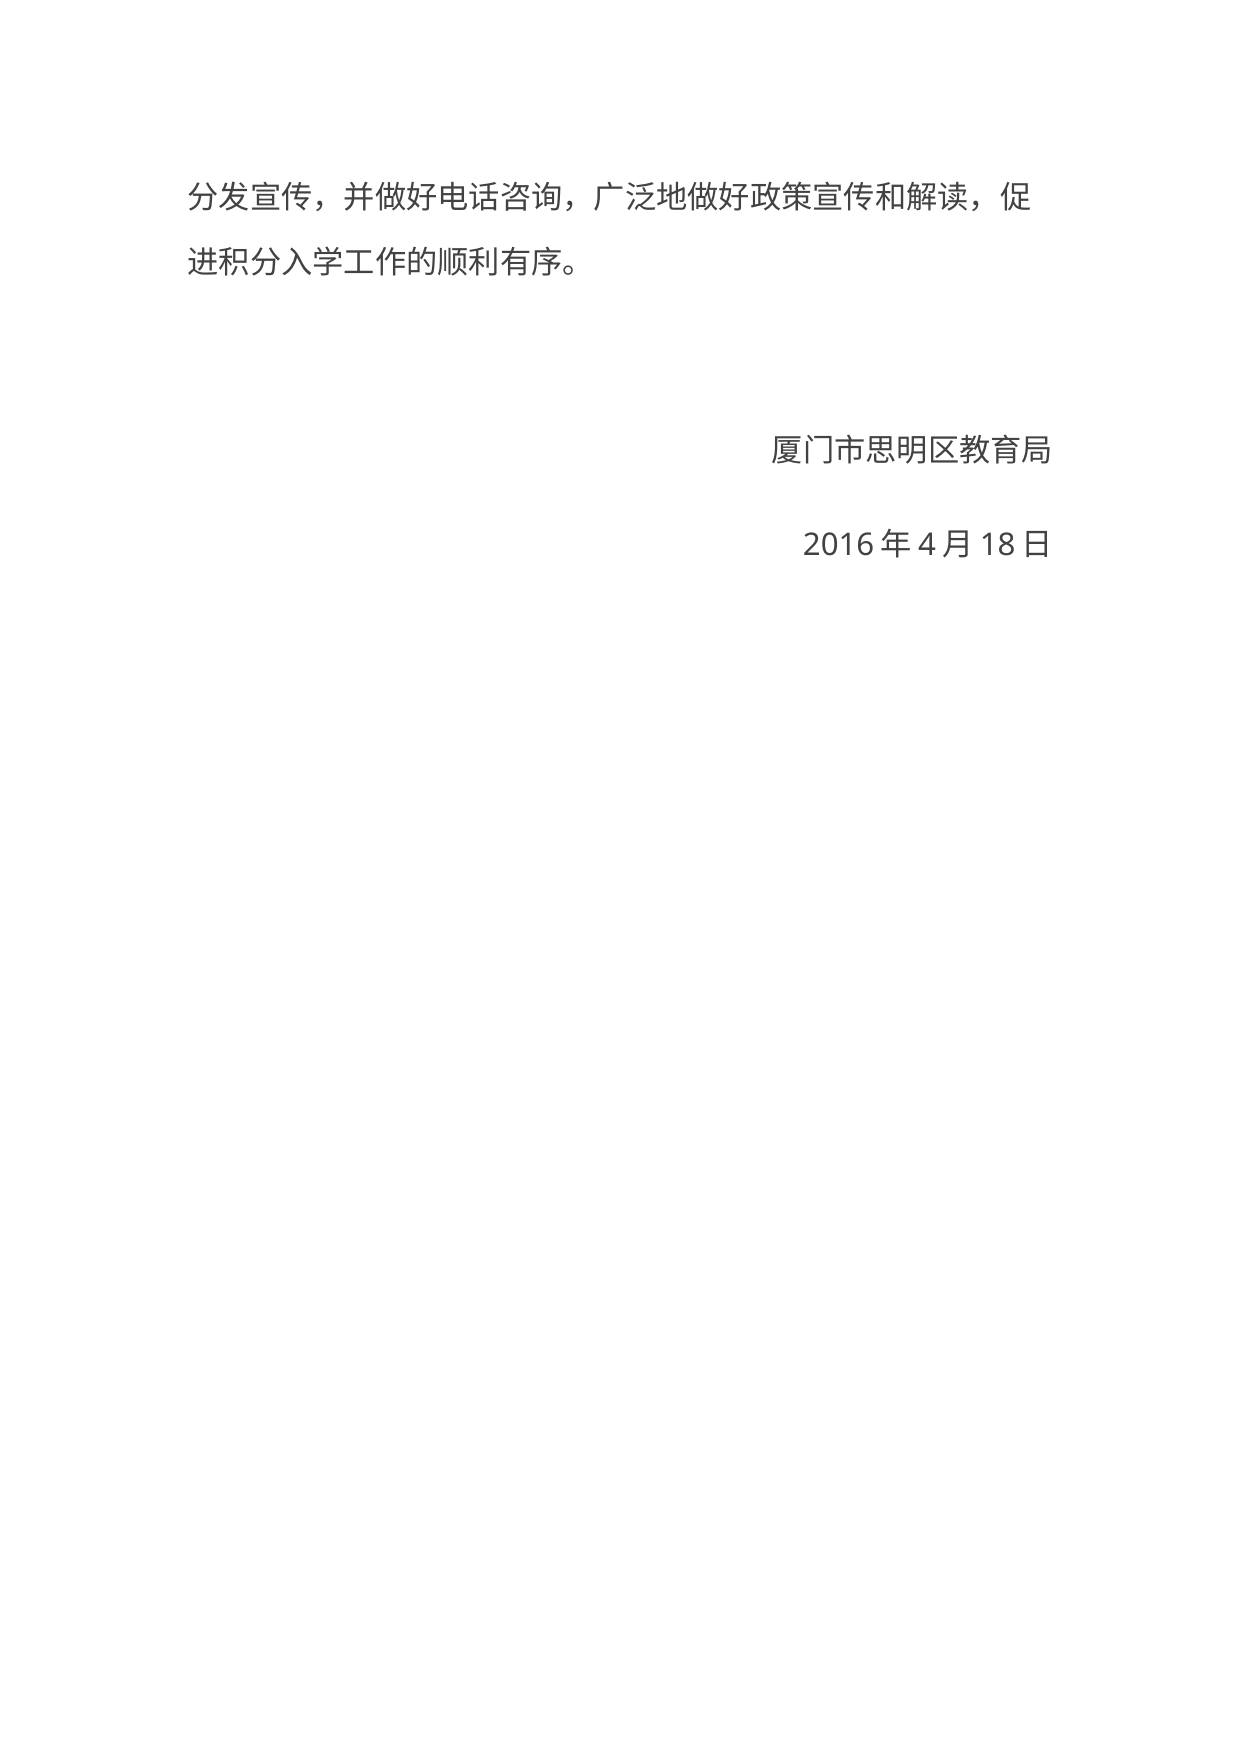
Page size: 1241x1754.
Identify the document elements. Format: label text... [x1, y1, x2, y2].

text 2016年4月18日 [187, 509, 1053, 574]
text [187, 162, 1053, 292]
text 厦门市思明区教育局 [187, 415, 1053, 480]
